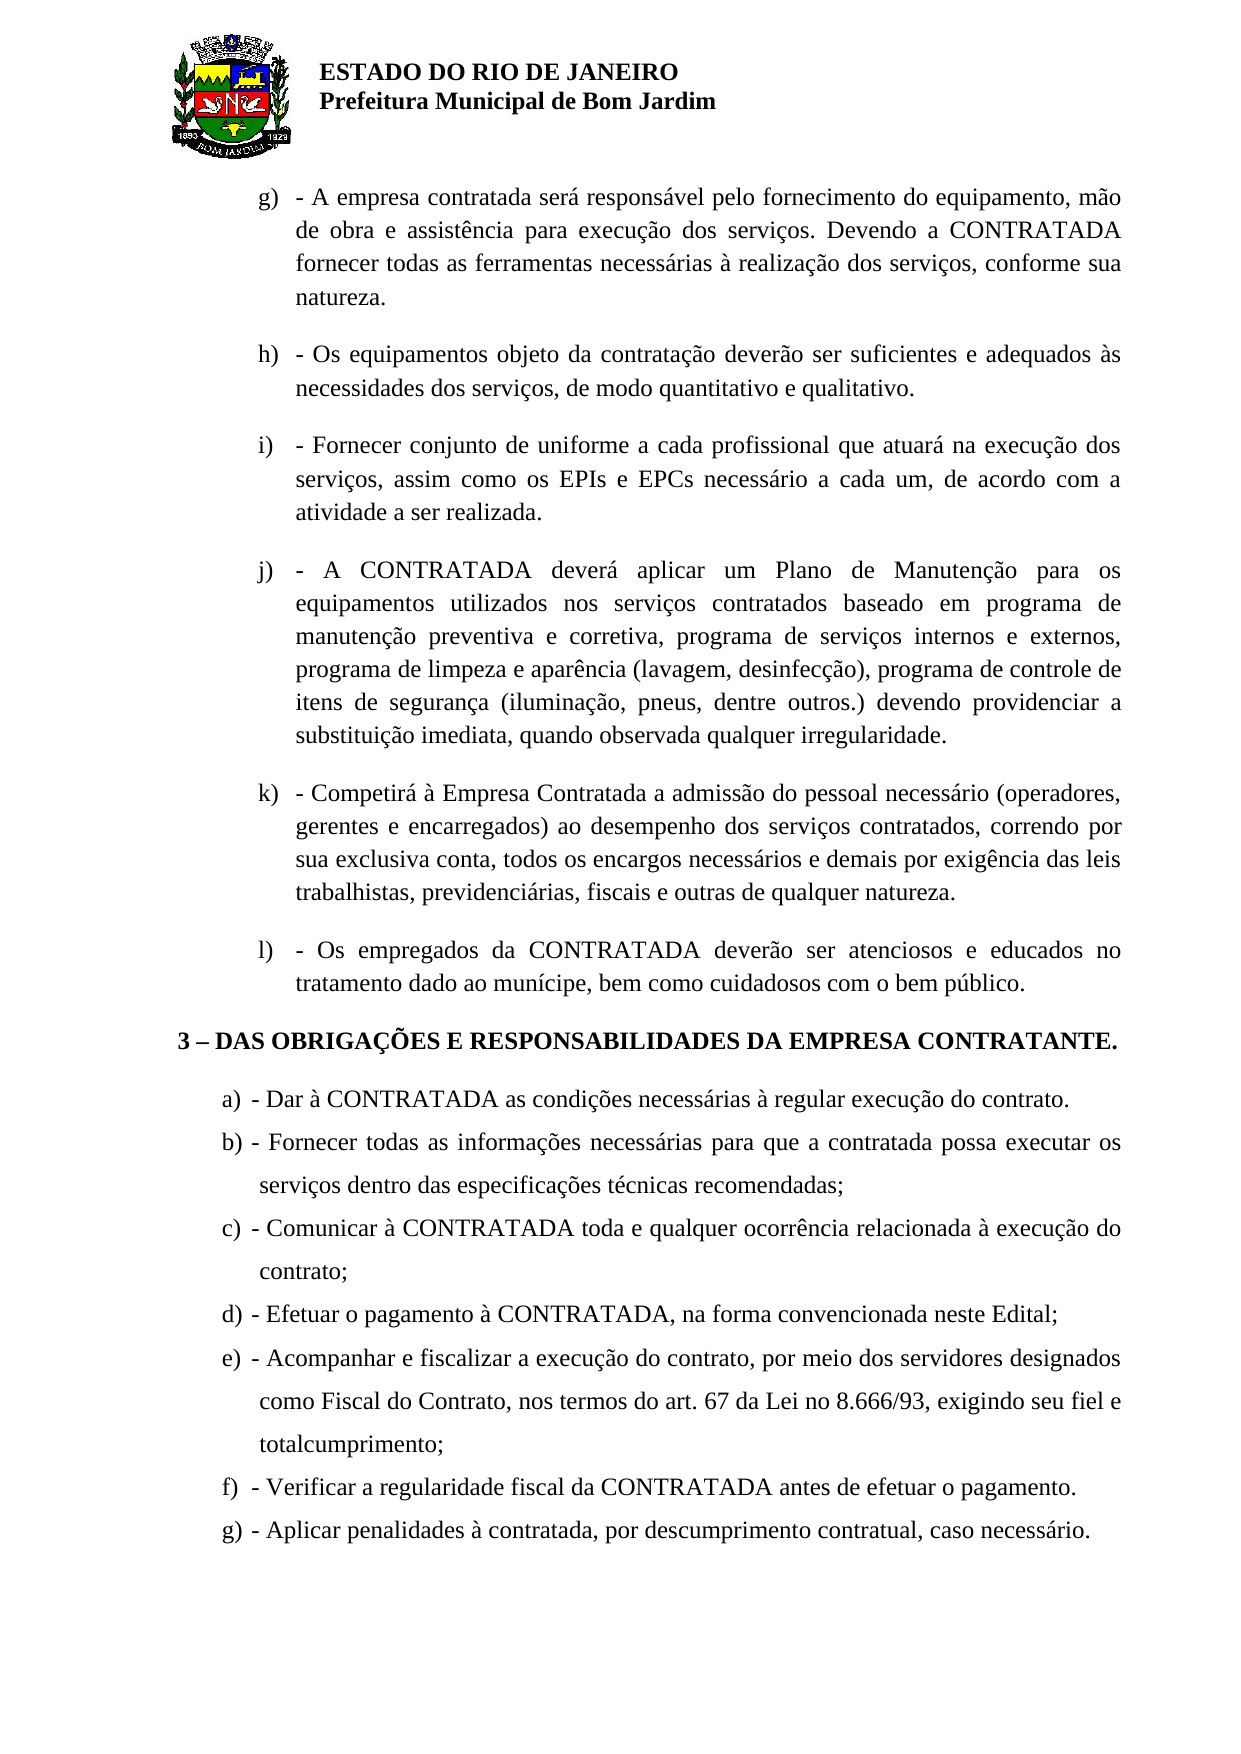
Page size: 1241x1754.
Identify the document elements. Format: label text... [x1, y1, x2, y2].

list - Aplicar penalidades à contratada, por descumprimento contratual, caso necessário. [222, 1515, 1122, 1544]
list - A empresa contratada será responsável pelo fornecimento do equipamento, mão de obra e assistência para execução dos serviços. Devendo a CONTRATADA fornecer todas as ferramentas necessárias à realização dos serviços, conforme sua natureza. [258, 182, 1122, 310]
list - Verificar a regularidade fiscal da CONTRATADA antes de efetuar o pagamento. [222, 1472, 1122, 1501]
list - Os empregados da CONTRATADA deverão ser atenciosos e educados no tratamento dado ao munícipe, bem como cuidadosos com o bem público. [258, 935, 1122, 997]
list - A CONTRATADA deverá aplicar um Plano de Manutenção para os equipamentos utilizados nos serviços contratados baseado em programa de manutenção preventiva e corretiva, programa de serviços internos e externos, programa de limpeza e aparência (lavagem, desinfecção), programa de controle de itens de segurança (iluminação, pneus, dentre outros.) devendo providenciar a substituição imediata, quando observada qualquer irregularidade. [258, 555, 1122, 748]
picture [168, 31, 293, 161]
text 3 – DAS OBRIGAÇÕES E RESPONSABILIDADES DA EMPRESA CONTRATANTE. [177, 1026, 1122, 1055]
list - Fornecer conjunto de uniforme a cada profissional que atuará na execução dos serviços, assim como os EPIs e EPCs necessário a cada um, de acordo com a atividade a ser realizada. [258, 431, 1122, 525]
list - Competirá à Empresa Contratada a admissão do pessoal necessário (operadores, gerentes e encarregados) ao desempenho dos serviços contratados, correndo por sua exclusiva conta, todos os encargos necessários e demais por exigência das leis trabalhistas, previdenciárias, fiscais e outras de qualquer natureza. [258, 778, 1122, 906]
list - Comunicar à CONTRATADA toda e qualquer ocorrência relacionada à execução do contrato; [222, 1213, 1122, 1285]
list - Efetuar o pagamento à CONTRATADA, na forma convencionada neste Edital; [222, 1299, 1122, 1328]
list - Fornecer todas as informações necessárias para que a contratada possa executar os serviços dentro das especificações técnicas recomendadas; [222, 1127, 1122, 1199]
list - Dar à CONTRATADA as condições necessárias à regular execução do contrato. [222, 1084, 1122, 1113]
list - Os equipamentos objeto da contratação deverão ser suficientes e adequados às necessidades dos serviços, de modo quantitativo e qualitativo. [258, 339, 1122, 401]
list - Acompanhar e fiscalizar a execução do contrato, por meio dos servidores designados como Fiscal do Contrato, nos termos do art. 67 da Lei no 8.666/93, exigindo seu fiel e totalcumprimento; [222, 1343, 1122, 1458]
